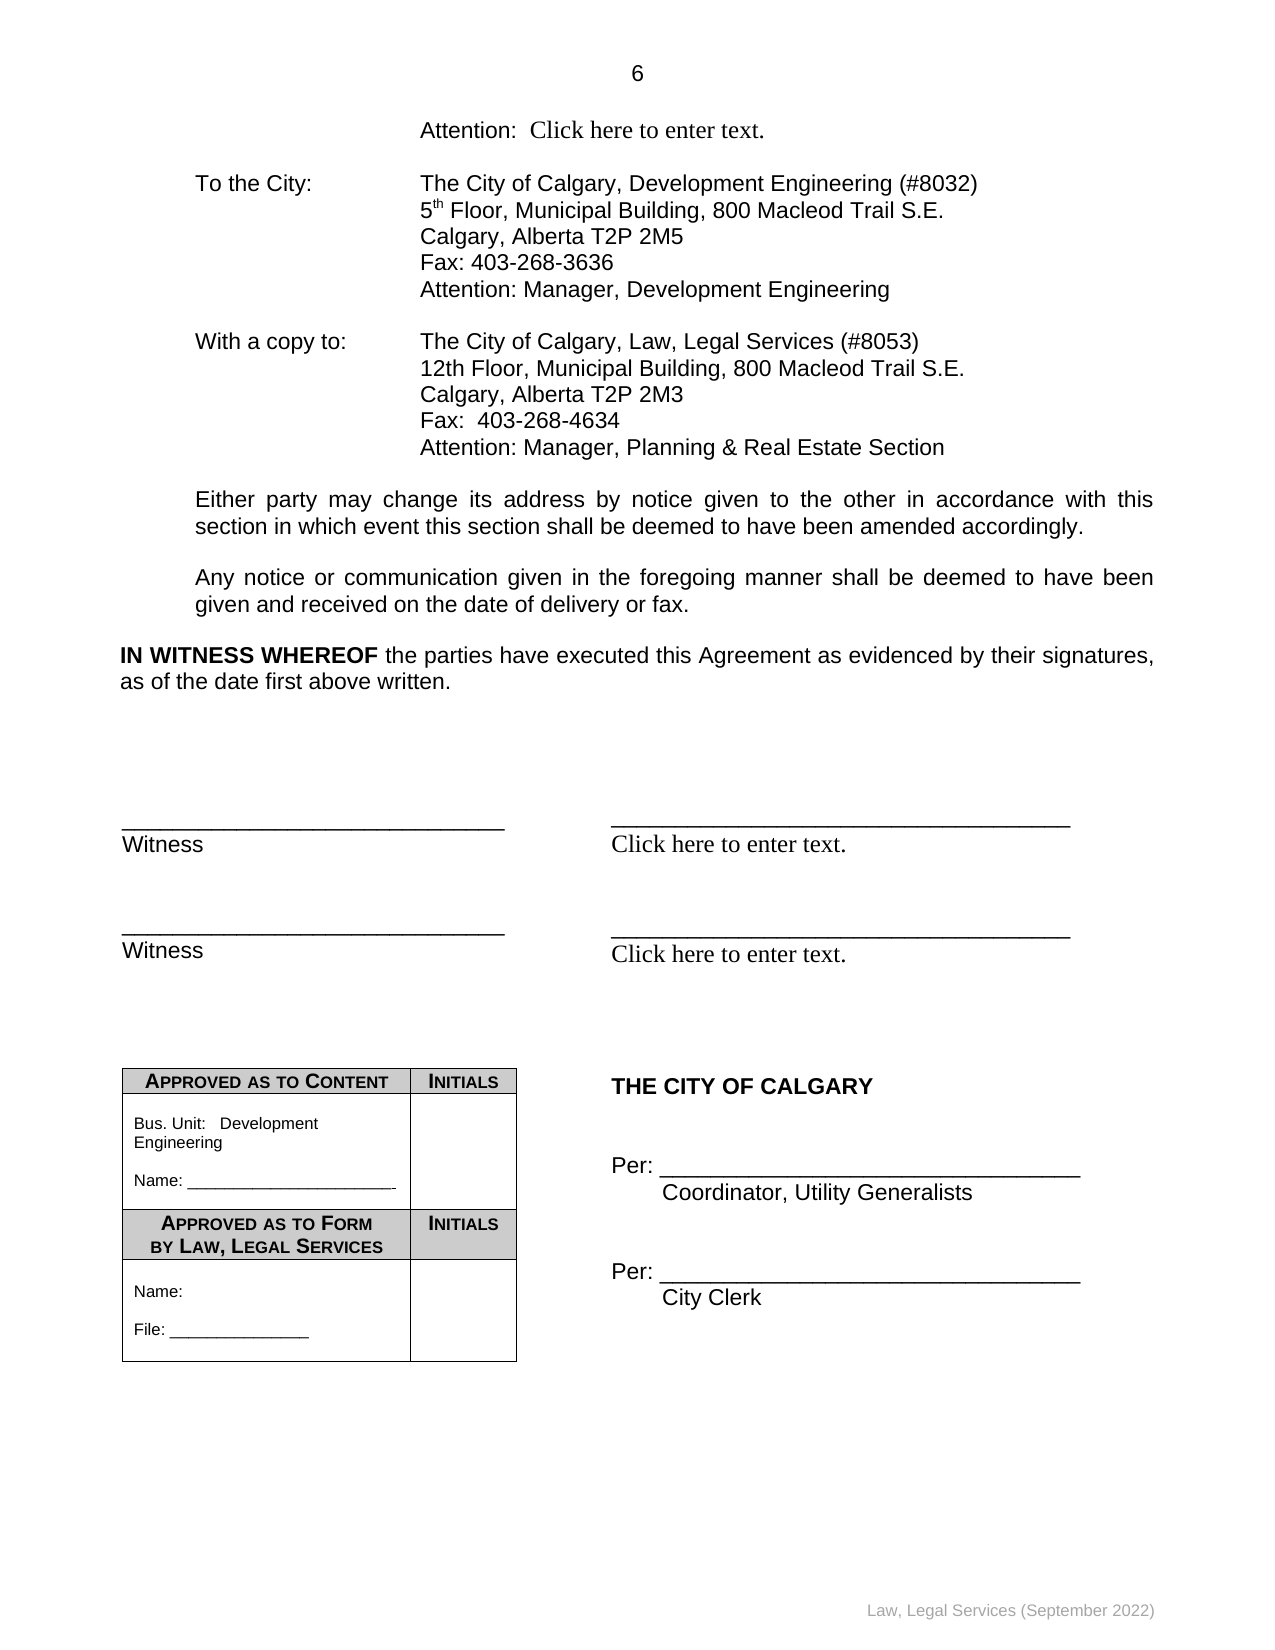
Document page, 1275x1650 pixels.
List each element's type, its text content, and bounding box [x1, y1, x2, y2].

text Attention: [120, 115, 1155, 144]
text IN WITNESS WHEREOF the parties have executed this Agreement as evidenced by their signatures, as of the date first above written. [120, 642, 1155, 694]
text Fax: 403-268-3636 [420, 249, 1155, 276]
text 12th Floor, Municipal Building, 800 Macleod Trail S.E. [420, 355, 1155, 381]
text Attention: Manager, Development Engineering [420, 276, 1155, 302]
text With a copy to: The City of Calgary, Law, Legal Services (#8053) [195, 328, 1155, 355]
text Fax: 403-268-4634 [420, 407, 1155, 434]
table_header ____________________________________ ____________________________________ THE CITY OF CALGARY Per: _________________________________ Coordinator, Utility Generalists Per: _________________________________ City Clerk [600, 723, 1153, 1414]
text Either party may change its address by notice given to the other in accordance with this section in which event this section shall be deemed to have been amended accordingly. [195, 486, 1155, 539]
text Any notice or communication given in the foregoing manner shall be deemed to have been given and received on the date of delivery or fax. [195, 564, 1155, 617]
table_header ______________________________ Witness ______________________________ Witness [111, 723, 600, 1414]
text Calgary, Alberta T2P 2M5 [420, 223, 1155, 249]
text Calgary, Alberta T2P 2M3 [420, 381, 1155, 407]
text 5th Floor, Municipal Building, 800 Macleod Trail S.E. [420, 197, 1155, 223]
text Attention: Manager, Planning & Real Estate Section [420, 434, 1155, 460]
text To the City: The City of Calgary, Development Engineering (#8032) [195, 170, 1155, 197]
